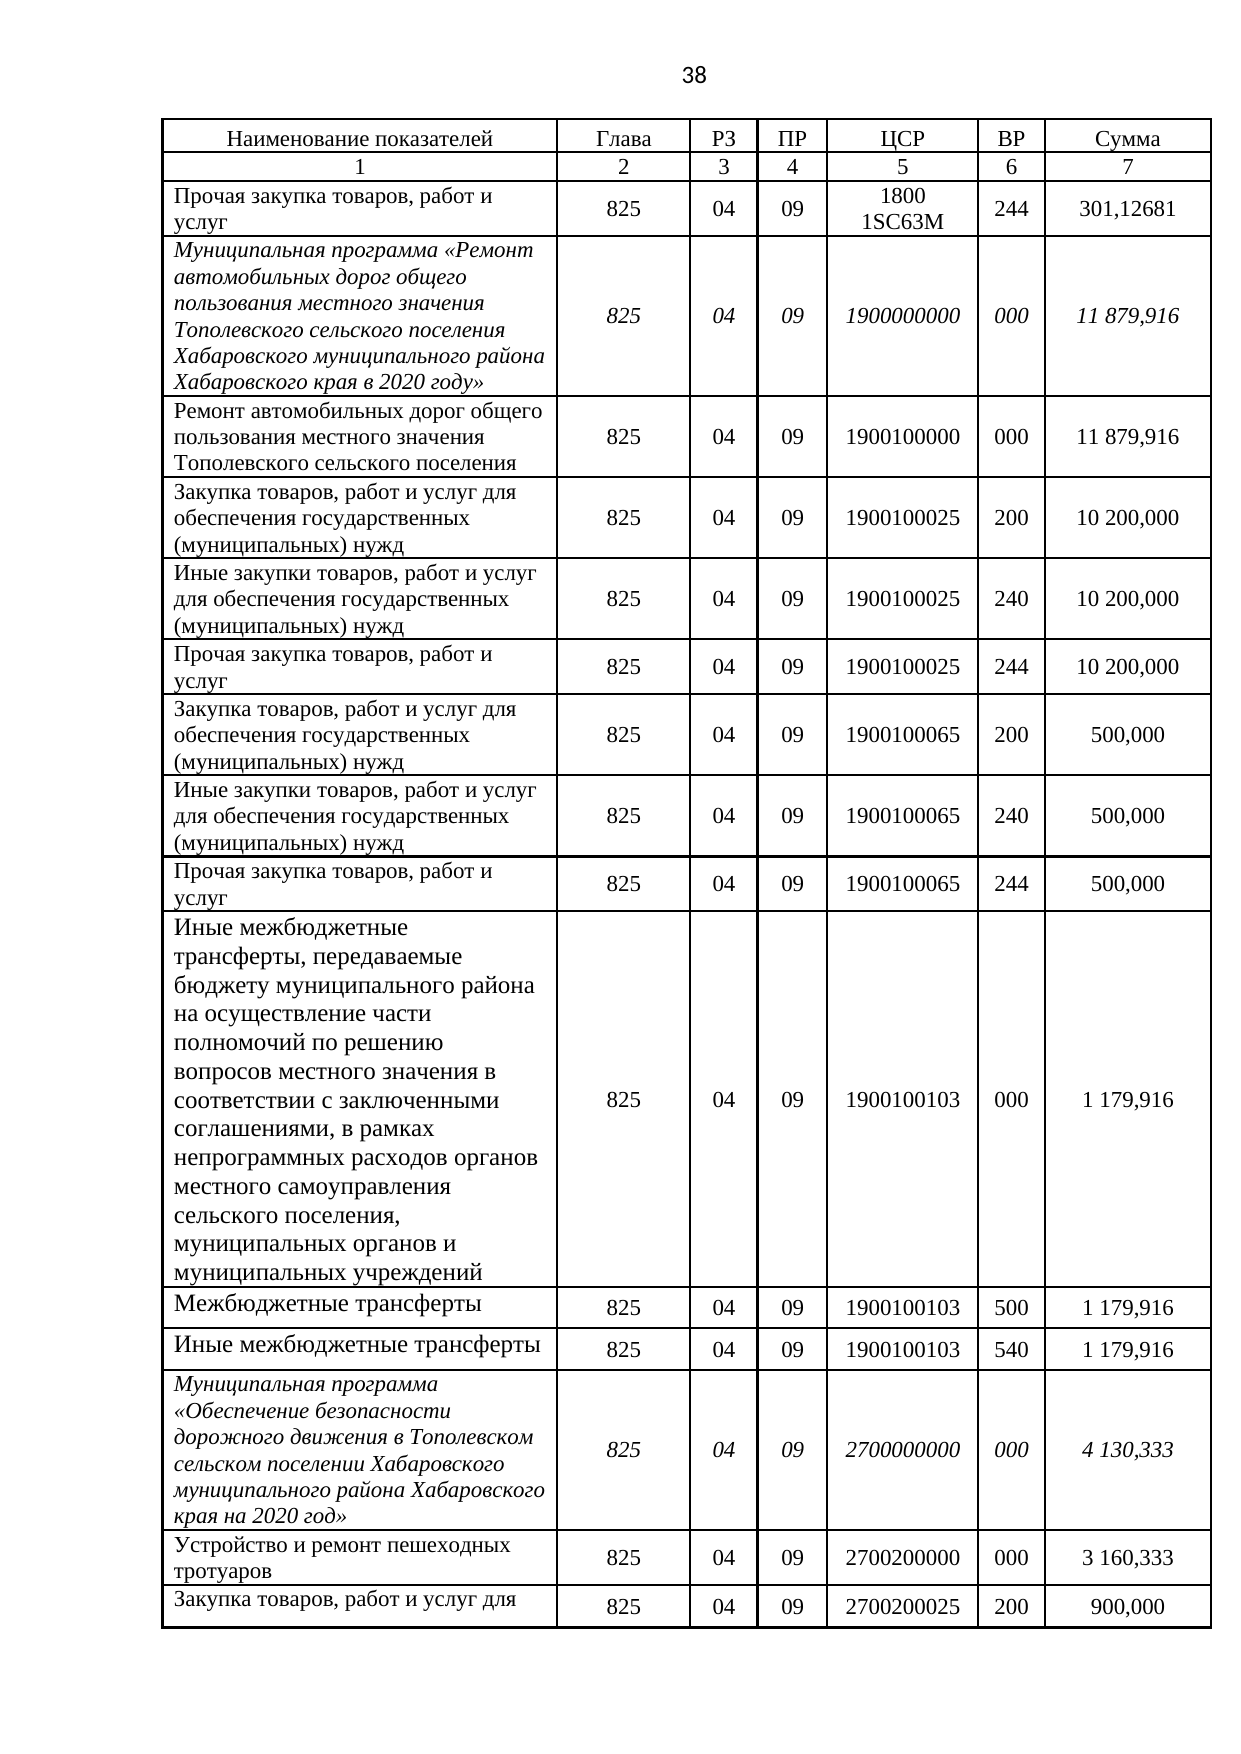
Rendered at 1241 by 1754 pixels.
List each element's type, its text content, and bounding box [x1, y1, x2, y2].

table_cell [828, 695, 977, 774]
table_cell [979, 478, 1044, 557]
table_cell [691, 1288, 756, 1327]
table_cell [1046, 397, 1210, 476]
table_cell 7 [1046, 153, 1210, 180]
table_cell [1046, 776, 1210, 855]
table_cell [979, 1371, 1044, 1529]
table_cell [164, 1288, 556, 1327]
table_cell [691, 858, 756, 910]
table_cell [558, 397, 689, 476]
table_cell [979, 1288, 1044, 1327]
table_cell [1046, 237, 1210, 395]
table_cell 1 [164, 153, 556, 180]
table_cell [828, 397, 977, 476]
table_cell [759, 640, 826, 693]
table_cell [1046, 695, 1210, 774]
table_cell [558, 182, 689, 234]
table_header ЦСР [828, 120, 977, 151]
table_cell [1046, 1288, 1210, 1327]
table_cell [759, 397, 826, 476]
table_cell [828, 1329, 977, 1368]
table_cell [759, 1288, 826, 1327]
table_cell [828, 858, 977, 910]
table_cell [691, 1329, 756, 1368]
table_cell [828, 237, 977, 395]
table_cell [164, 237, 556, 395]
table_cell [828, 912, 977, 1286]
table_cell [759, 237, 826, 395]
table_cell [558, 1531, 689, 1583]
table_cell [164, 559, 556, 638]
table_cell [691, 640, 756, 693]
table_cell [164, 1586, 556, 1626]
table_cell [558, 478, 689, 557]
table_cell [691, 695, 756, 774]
table_cell 4 [759, 153, 826, 180]
table_header Глава [558, 120, 689, 151]
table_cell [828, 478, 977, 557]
table_header ВР [979, 120, 1044, 151]
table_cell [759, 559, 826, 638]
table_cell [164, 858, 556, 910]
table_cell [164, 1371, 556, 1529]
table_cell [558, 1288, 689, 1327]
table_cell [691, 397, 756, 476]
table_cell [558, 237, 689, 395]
table_cell 6 [979, 153, 1044, 180]
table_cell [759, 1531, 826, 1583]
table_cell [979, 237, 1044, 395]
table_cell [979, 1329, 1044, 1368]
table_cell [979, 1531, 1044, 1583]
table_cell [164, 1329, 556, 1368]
table_cell 2 [558, 153, 689, 180]
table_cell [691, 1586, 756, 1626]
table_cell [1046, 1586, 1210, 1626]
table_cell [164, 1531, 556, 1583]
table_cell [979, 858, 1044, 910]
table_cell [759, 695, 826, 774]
table_header ПР [759, 120, 826, 151]
table_cell 3 [691, 153, 756, 180]
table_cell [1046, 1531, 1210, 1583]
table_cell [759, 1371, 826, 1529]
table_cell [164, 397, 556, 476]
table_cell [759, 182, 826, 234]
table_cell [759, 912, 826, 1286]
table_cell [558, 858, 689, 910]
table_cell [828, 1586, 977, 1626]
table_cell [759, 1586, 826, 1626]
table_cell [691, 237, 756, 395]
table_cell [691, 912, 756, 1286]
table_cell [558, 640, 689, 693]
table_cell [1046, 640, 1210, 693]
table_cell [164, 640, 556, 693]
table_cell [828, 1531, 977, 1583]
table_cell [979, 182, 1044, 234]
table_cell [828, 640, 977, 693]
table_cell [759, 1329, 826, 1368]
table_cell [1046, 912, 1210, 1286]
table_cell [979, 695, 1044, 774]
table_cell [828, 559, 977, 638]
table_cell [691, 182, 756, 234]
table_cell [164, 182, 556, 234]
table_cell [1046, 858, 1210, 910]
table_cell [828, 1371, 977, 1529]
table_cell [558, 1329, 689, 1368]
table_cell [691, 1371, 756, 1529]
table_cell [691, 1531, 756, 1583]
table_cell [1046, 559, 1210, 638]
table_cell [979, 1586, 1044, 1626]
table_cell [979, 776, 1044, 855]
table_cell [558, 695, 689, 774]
table_header РЗ [691, 120, 756, 151]
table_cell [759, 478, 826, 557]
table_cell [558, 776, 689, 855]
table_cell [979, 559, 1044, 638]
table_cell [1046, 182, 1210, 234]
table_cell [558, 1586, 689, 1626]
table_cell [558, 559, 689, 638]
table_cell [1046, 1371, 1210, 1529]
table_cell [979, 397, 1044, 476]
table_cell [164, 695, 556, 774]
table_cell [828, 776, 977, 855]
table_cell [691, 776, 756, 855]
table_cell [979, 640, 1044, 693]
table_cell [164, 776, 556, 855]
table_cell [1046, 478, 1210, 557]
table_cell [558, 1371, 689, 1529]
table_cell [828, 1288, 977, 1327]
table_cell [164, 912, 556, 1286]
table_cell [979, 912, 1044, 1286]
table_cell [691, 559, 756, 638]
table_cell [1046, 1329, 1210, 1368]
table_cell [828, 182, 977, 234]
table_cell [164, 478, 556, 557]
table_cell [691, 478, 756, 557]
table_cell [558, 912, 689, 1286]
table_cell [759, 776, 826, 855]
table_header Сумма [1046, 120, 1210, 151]
table_cell 5 [828, 153, 977, 180]
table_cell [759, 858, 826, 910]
table_header Наименование показателей [164, 120, 556, 151]
